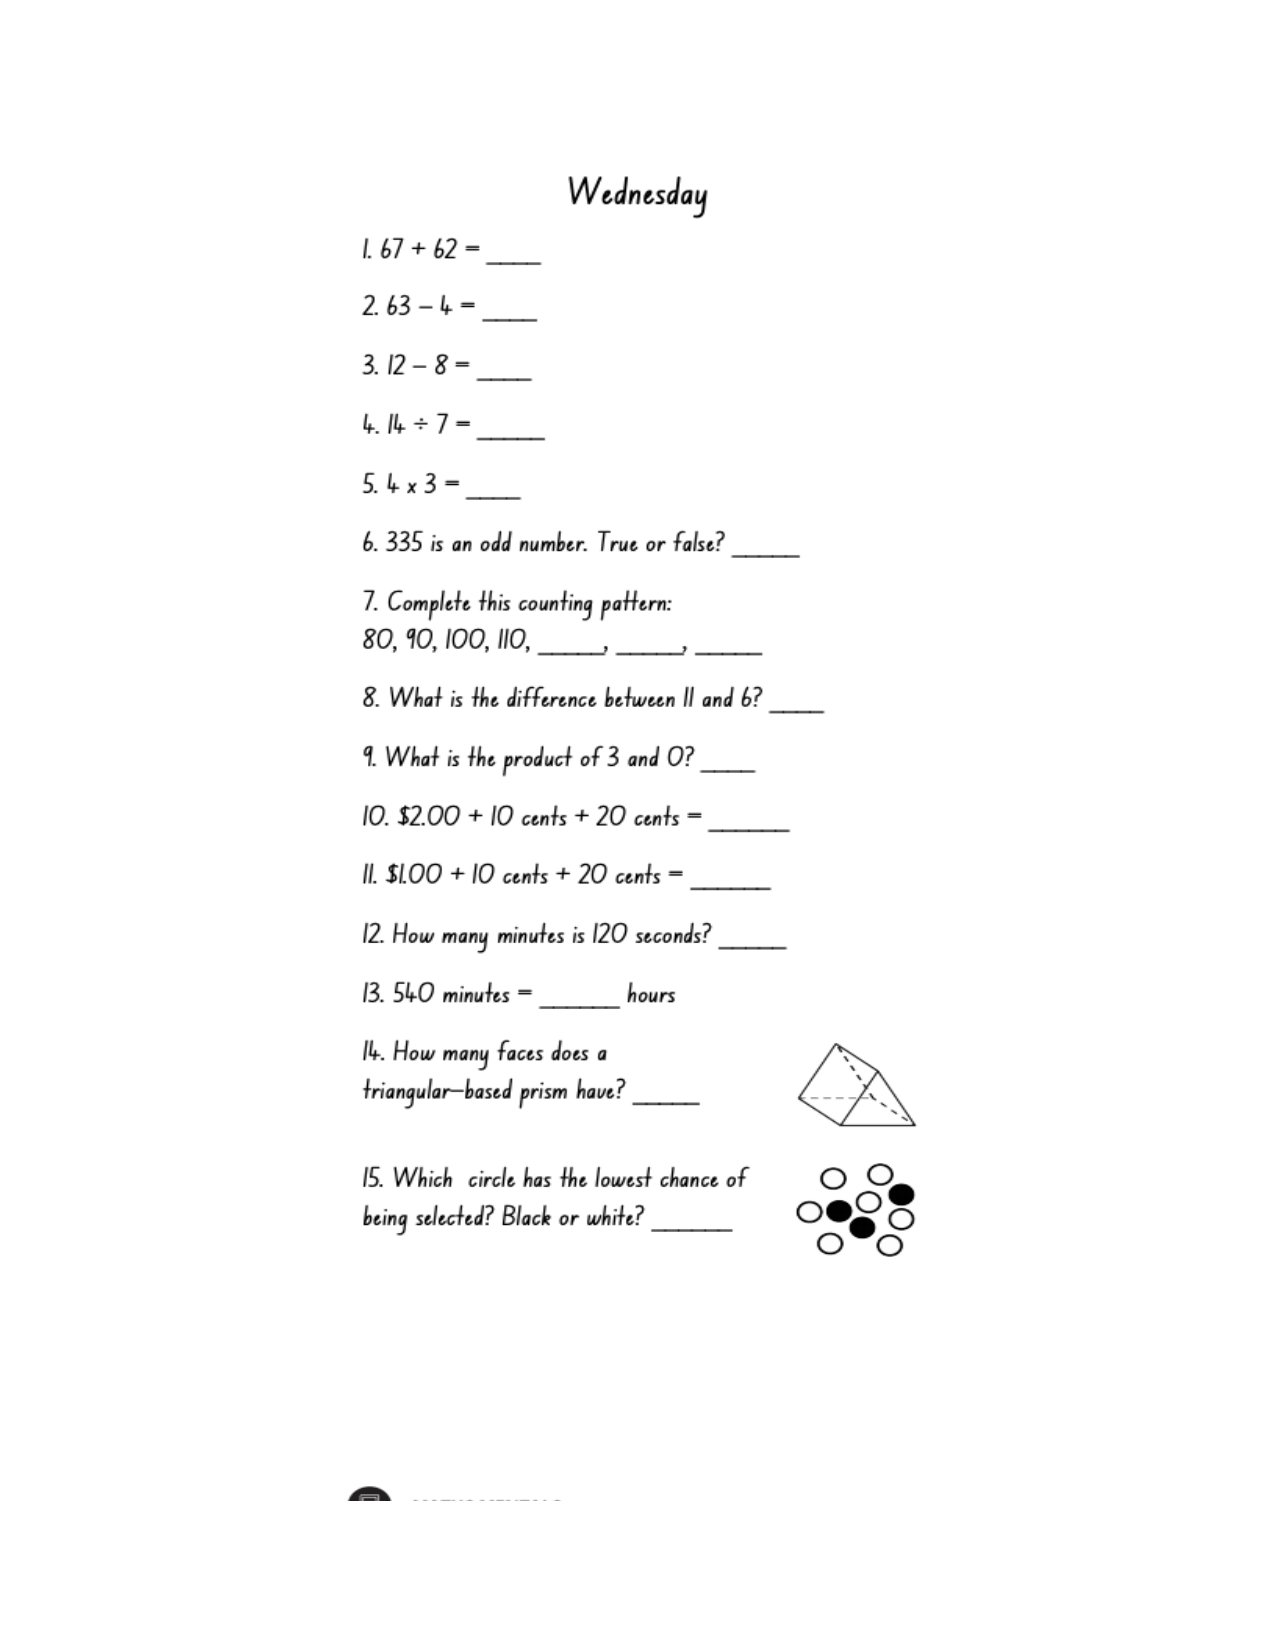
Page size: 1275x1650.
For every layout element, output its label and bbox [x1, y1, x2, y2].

picture [342, 150, 933, 1501]
